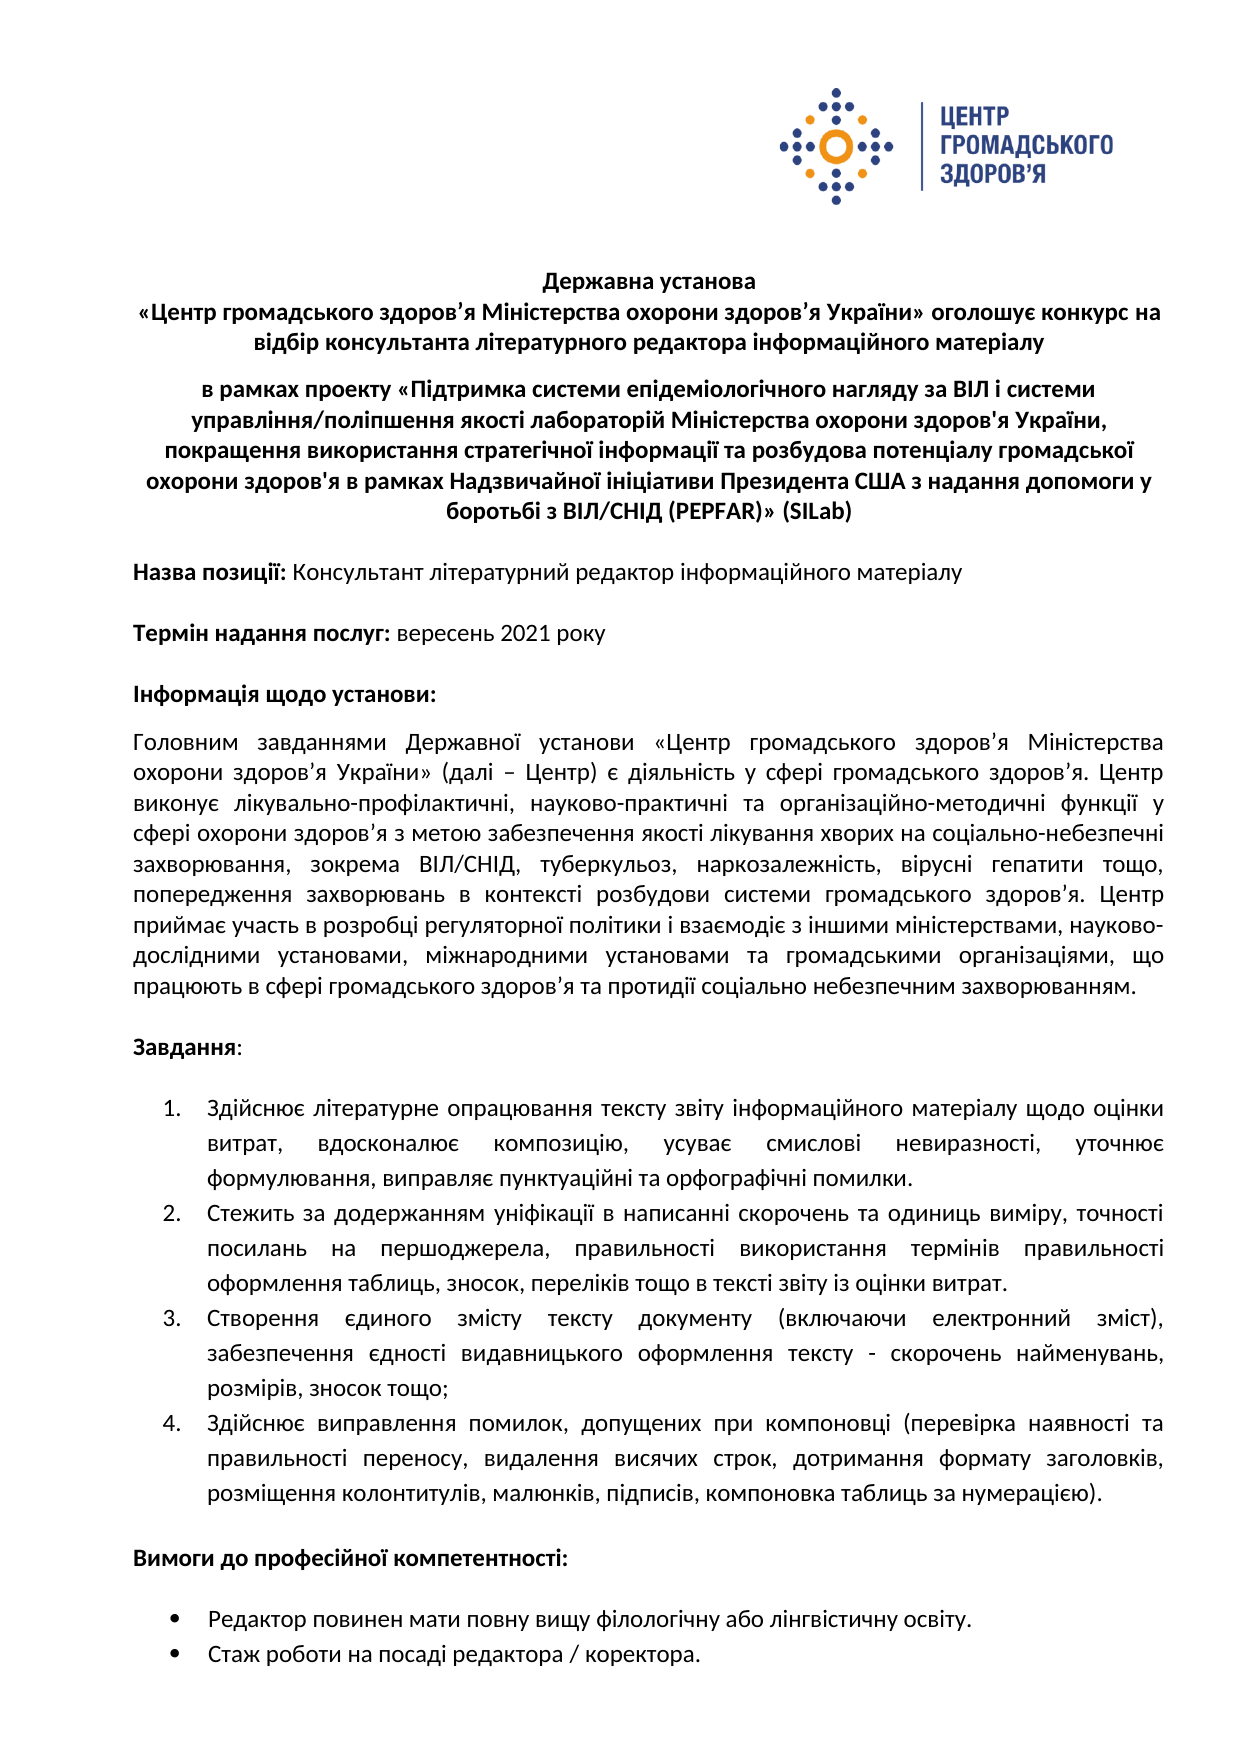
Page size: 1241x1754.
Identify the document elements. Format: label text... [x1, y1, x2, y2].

text Державна установа «Центр громадського здоров’я Міністерства охорони здоров’я України» оголошує конкурс на відбір консультанта літературного редактора інформаційного матеріалу [133, 265, 1165, 357]
text Термін надання послуг: вересень 2021 року [133, 618, 1165, 648]
text Головним завданнями Державної установи «Центр громадського здоров’я Міністерства охорони здоров’я України» (далі – Центр) є діяльність у сфері громадського здоров’я. Центр виконує лікувально-профілактичні, науково-практичні та організаційно-методичні функції у сфері охорони здоров’я з метою забезпечення якості лікування хворих на cоціально-небезпечні захворювання, зокрема ВІЛ/СНІД, туберкульоз, наркозалежність, вірусні гепатити тощо, попередження захворювань в контексті розбудови системи громадського здоров’я. Центр приймає участь в розробці регуляторної політики і взаємодіє з іншими міністерствами, науково-дослідними установами, міжнародними установами та громадськими організаціями, що працюють в сфері громадського здоров’я та протидії соціально небезпечним захворюванням. [133, 726, 1165, 1001]
text в рамках проекту «Підтримка системи епідеміологічного нагляду за ВІЛ і системи управління/поліпшення якості лабораторій Міністерства охорони здоров'я України, покращення використання стратегічної інформації та розбудова потенціалу громадської охорони здоров'я в рамках Надзвичайної ініціативи Президента США з надання допомоги у боротьбі з ВІЛ/СНІД (PEPFAR)» (SILab) [133, 373, 1164, 526]
picture [779, 88, 1113, 205]
list Створення єдиного змісту тексту документу (включаючи електронний зміст), забезпечення єдності видавницького оформлення тексту - скорочень найменувань, розмірів, зносок тощо; [162, 1302, 1165, 1403]
text Інформація щодо установи: [133, 679, 1165, 709]
list Здійснює літературне опрацювання тексту звіту інформаційного матеріалу щодо оцінки витрат, вдосконалює композицію, усуває смислові невиразності, уточнює формулювання, виправляє пунктуаційні та орфографічні помилки. [162, 1092, 1165, 1193]
list Здійснює виправлення помилок, допущених при компоновці (перевірка наявності та правильності переносу, видалення висячих строк, дотримання формату заголовків, розміщення колонтитулів, малюнків, підписів, компоновка таблиць за нумерацією). [162, 1407, 1165, 1508]
text Назва позиції: Консультант літературний редактор інформаційного матеріалу [133, 557, 1165, 587]
list Стежить за додержанням уніфікації в написанні скорочень та одиниць виміру, точності посилань на першоджерела, правильності використання термінів правильності оформлення таблиць, зносок, переліків тощо в тексті звіту із оцінки витрат. [162, 1197, 1165, 1298]
list Редактор повинен мати повну вищу філологічну або лінгвістичну освіту. [170, 1604, 1165, 1634]
text Завдання: [133, 1031, 1165, 1062]
text Вимоги до професійної компетентності: [133, 1543, 1165, 1573]
list Стаж роботи на посаді редактора / коректора. [170, 1639, 1165, 1669]
